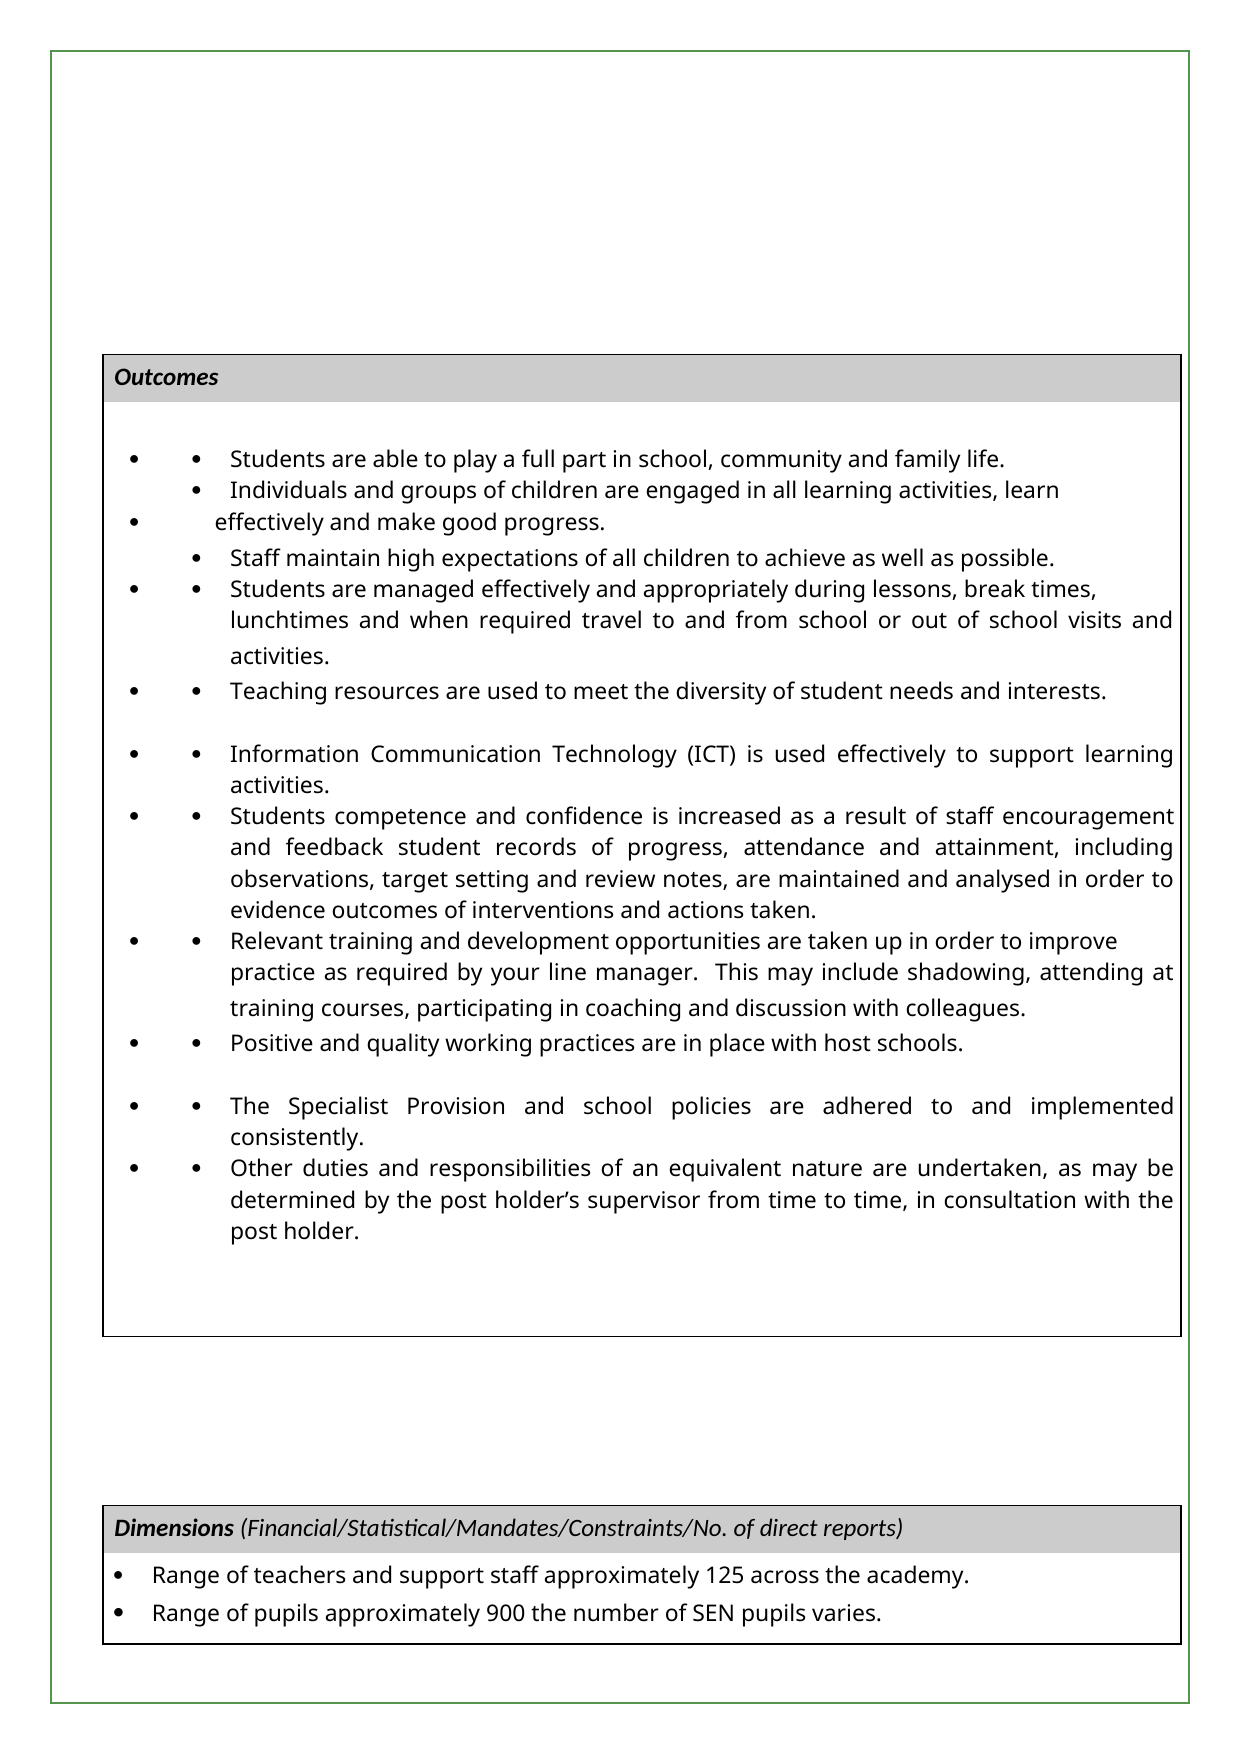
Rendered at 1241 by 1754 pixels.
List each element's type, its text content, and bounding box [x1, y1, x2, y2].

table_cell Range of teachers and support staff approximately 125 across the academy. Range of pupils approximately 900 the number of SEN pupils varies. [104, 1553, 1180, 1643]
table_header Outcomes [104, 355, 1180, 402]
table_header Dimensions (Financial/Statistical/Mandates/Constraints/No. of direct reports) [104, 1506, 1180, 1553]
table_cell [104, 402, 1180, 1336]
